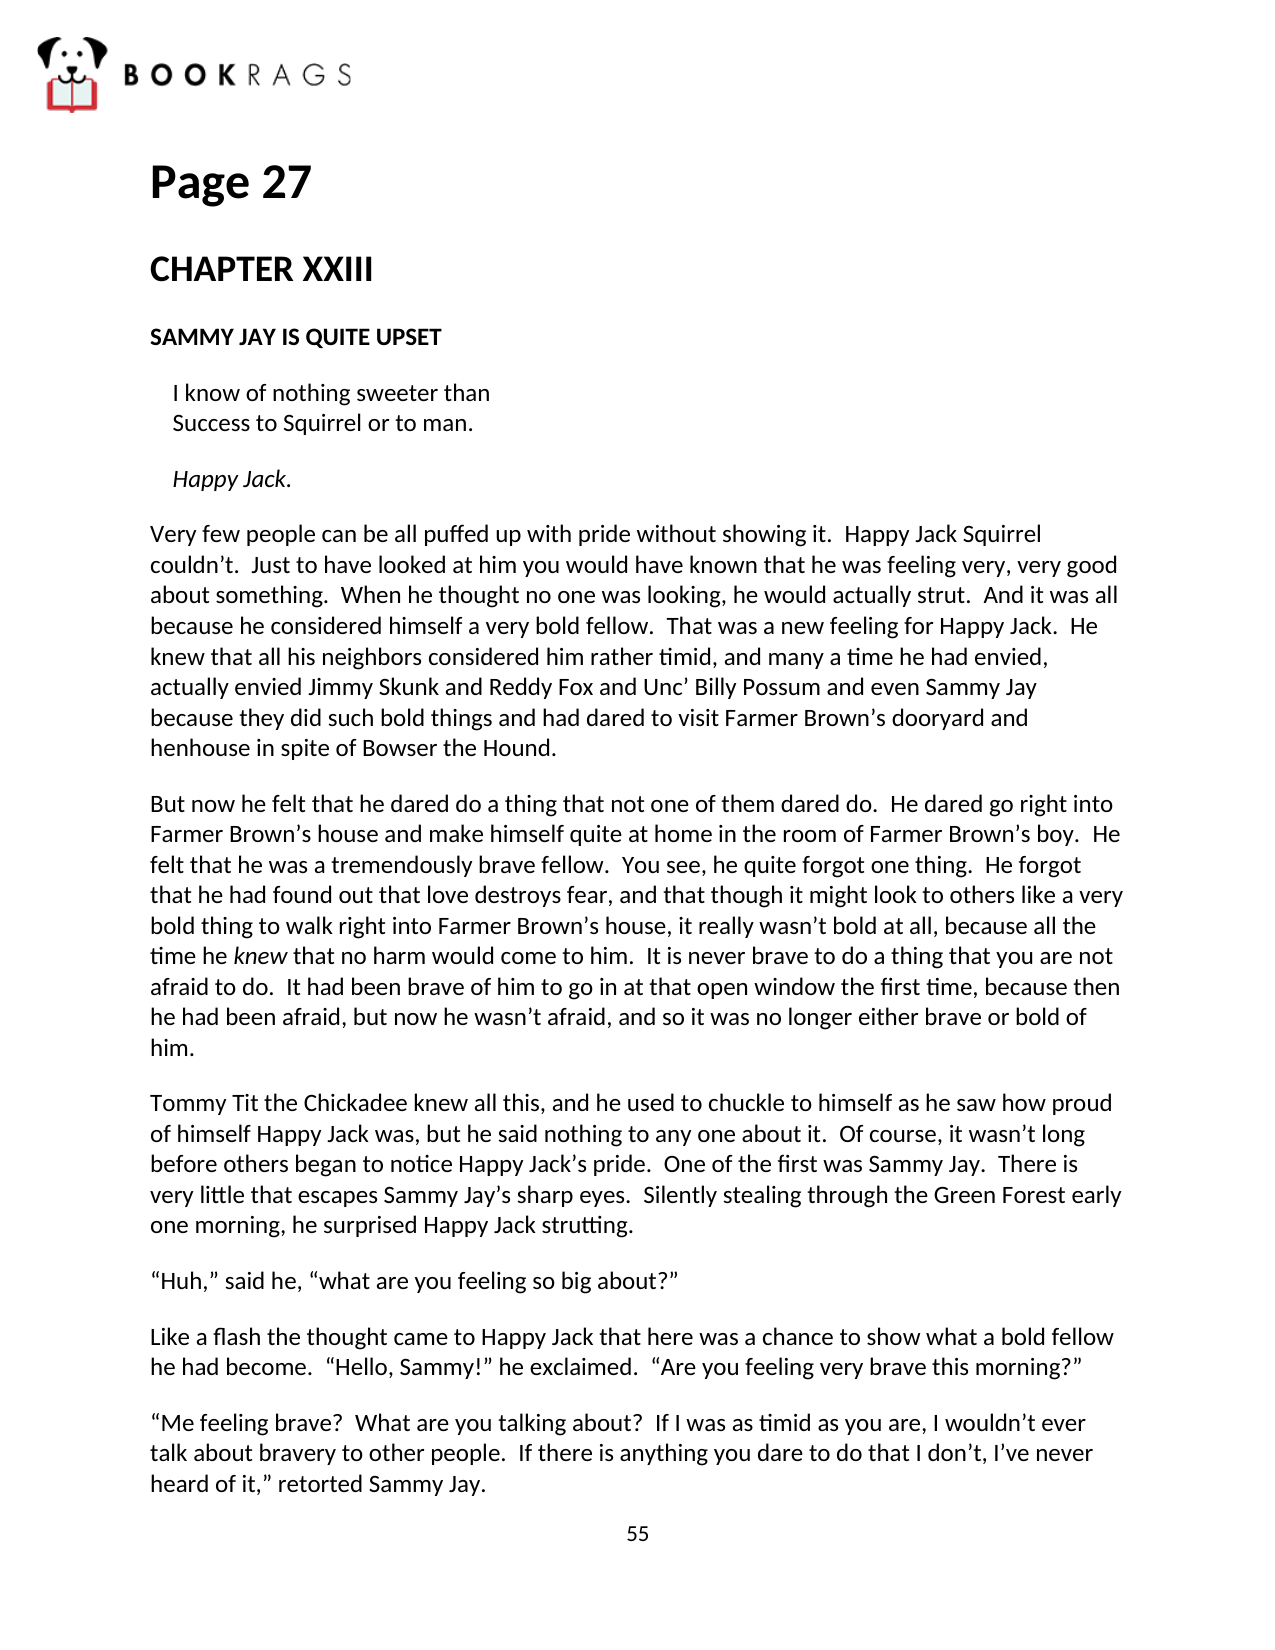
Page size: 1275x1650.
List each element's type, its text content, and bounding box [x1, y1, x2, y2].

text Very few people can be all puffed up with pride without showing it. Happy Jack Squirrel couldn’t. Just to have looked at him you would have known that he was feeling very, very good about something. When he thought no one was looking, he would actually strut. And it was all because he considered himself a very bold fellow. That was a new feeling for Happy Jack. He knew that all his neighbors considered him rather timid, and many a time he had envied, actually envied Jimmy Skunk and Reddy Fox and Unc’ Billy Possum and even Sammy Jay because they did such bold things and had dared to visit Farmer Brown’s dooryard and henhouse in spite of Bowser the Hound. [150, 519, 1125, 763]
text Page 27 [150, 150, 1125, 211]
text “Huh,” said he, “what are you feeling so big about?” [150, 1265, 1125, 1296]
text Tommy Tit the Chickadee knew all this, and he used to chuckle to himself as he saw how proud of himself Happy Jack was, but he said nothing to any one about it. Of course, it wasn’t long before others began to notice Happy Jack’s pride. One of the first was Sammy Jay. There is very little that escapes Sammy Jay’s sharp eyes. Silently stealing through the Green Forest early one morning, he surprised Happy Jack strutting. [150, 1087, 1125, 1240]
text Like a flash the thought came to Happy Jack that here was a chance to show what a bold fellow he had become. “Hello, Sammy!” he exclaimed. “Are you feeling very brave this morning?” [150, 1321, 1125, 1382]
text SAMMY JAY IS QUITE UPSET [150, 322, 1125, 352]
picture [37, 37, 351, 113]
text “Me feeling brave? What are you talking about? If I was as timid as you are, I wouldn’t ever talk about bravery to other people. If there is anything you dare to do that I don’t, I’ve never heard of it,” retorted Sammy Jay. [150, 1407, 1125, 1498]
text CHAPTER XXIII [150, 244, 1125, 290]
text Happy Jack. [150, 463, 1125, 494]
text I know of nothing sweeter than Success to Squirrel or to man. [150, 377, 1125, 438]
text But now he felt that he dared do a thing that not one of them dared do. He dared go right into Farmer Brown’s house and make himself quite at home in the room of Farmer Brown’s boy. He felt that he was a tremendously brave fellow. You see, he quite forgot one thing. He forgot that he had found out that love destroys fear, and that though it might look to others like a very bold thing to walk right into Farmer Brown’s house, it really wasn’t bold at all, because all the time he knew that no harm would come to him. It is never brave to do a thing that you are not afraid to do. It had been brave of him to go in at that open window the first time, because then he had been afraid, but now he wasn’t afraid, and so it was no longer either brave or bold of him. [150, 788, 1125, 1062]
